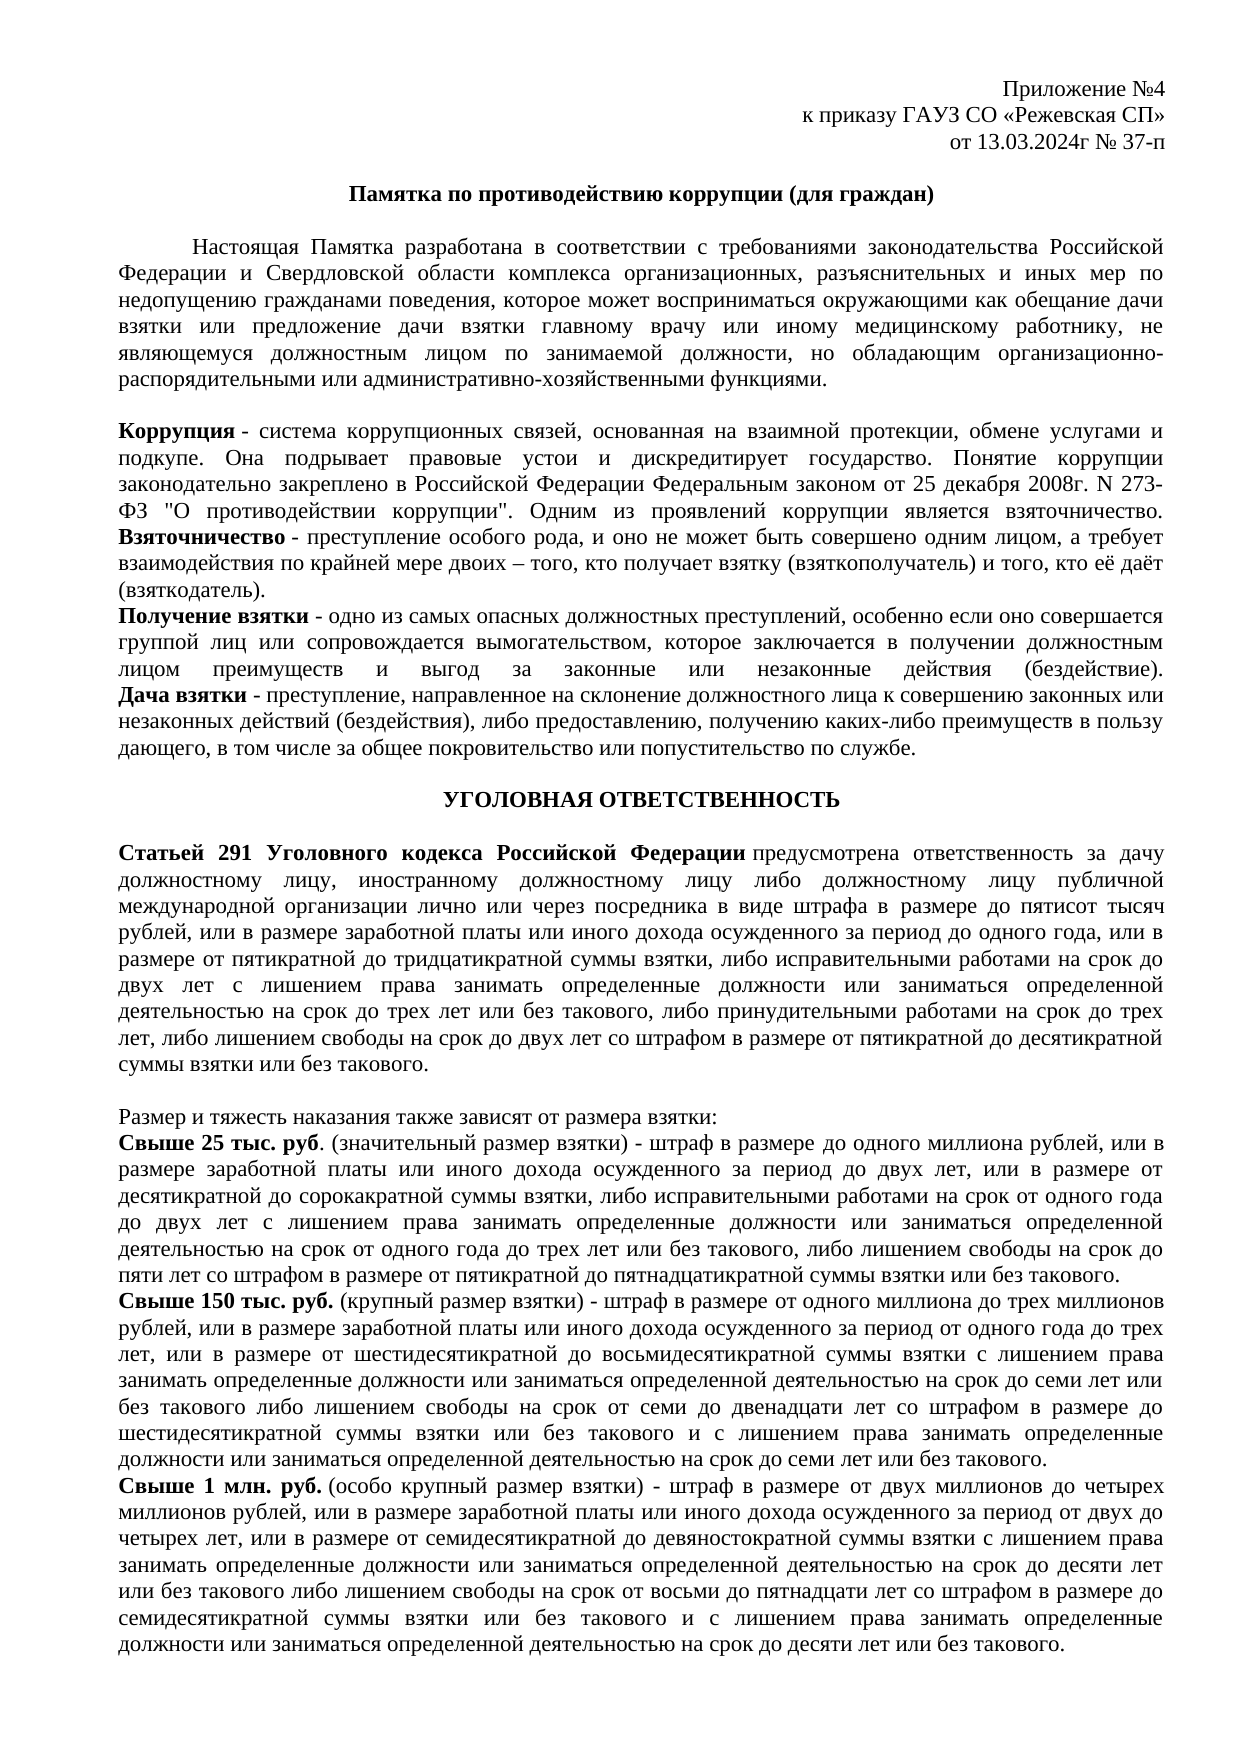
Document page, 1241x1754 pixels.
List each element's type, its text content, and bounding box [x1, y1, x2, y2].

text Статьей 291 Уголовного кодекса Российской Федерации предусмотрена ответственность за дачу должностному лицу, иностранному должностному лицу либо должностному лицу публичной международной организации лично или через посредника в виде штрафа в размере до пятисот тысяч рублей, или в размере заработной платы или иного дохода осужденного за период до одного года, или в размере от пятикратной до тридцатикратной суммы взятки, либо исправительными работами на срок до двух лет с лишением права занимать определенные должности или заниматься определенной деятельностью на срок до трех лет или без такового, либо принудительными работами на срок до трех лет, либо лишением свободы на срок до двух лет со штрафом в размере от пятикратной до десятикратной суммы взятки или без такового. [118, 813, 1165, 1076]
text Приложение №4 [118, 75, 1165, 101]
text Свыше 1 млн. руб. (особо крупный размер взятки) - штраф в размере от двух миллионов до четырех миллионов рублей, или в размере заработной платы или иного дохода осужденного за период от двух до четырех лет, или в размере от семидесятикратной до девяностократной суммы взятки с лишением права занимать определенные должности или заниматься определенной деятельностью на срок до десяти лет или без такового либо лишением свободы на срок от восьми до пятнадцати лет со штрафом в размере до семидесятикратной суммы взятки или без такового и с лишением права занимать определенные должности или заниматься определенной деятельностью на срок до десяти лет или без такового. [118, 1472, 1165, 1656]
text к приказу ГАУЗ СО «Режевская СП» [118, 101, 1165, 128]
text Настоящая Памятка разработана в соответствии с требованиями законодательства Российской Федерации и Свердловской области комплекса организационных, разъяснительных и иных мер по недопущению гражданами поведения, которое может восприниматься окружающими как обещание дачи взятки или предложение дачи взятки главному врачу или иному медицинскому работнику, не являющемуся должностным лицом по занимаемой должности, но обладающим организационно-распорядительными или административно-хозяйственными функциями. [118, 233, 1165, 391]
text Размер и тяжесть наказания также зависят от размера взятки: [118, 1103, 1165, 1129]
text УГОЛОВНАЯ ОТВЕТСТВЕННОСТЬ [118, 787, 1165, 813]
text от 13.03.2024г № 37-п [118, 128, 1165, 154]
text Памятка по противодействию коррупции (для граждан) [118, 180, 1165, 207]
text Свыше 150 тыс. руб. (крупный размер взятки) - штраф в размере от одного миллиона до трех миллионов рублей, или в размере заработной платы или иного дохода осужденного за период от одного года до трех лет, или в размере от шестидесятикратной до восьмидесятикратной суммы взятки с лишением права занимать определенные должности или заниматься определенной деятельностью на срок до семи лет или без такового либо лишением свободы на срок от семи до двенадцати лет со штрафом в размере до шестидесятикратной суммы взятки или без такового и с лишением права занимать определенные должности или заниматься определенной деятельностью на срок до семи лет или без такового. [118, 1287, 1165, 1472]
text Свыше 25 тыс. руб. (значительный размер взятки) - штраф в размере до одного миллиона рублей, или в размере заработной платы или иного дохода осужденного за период до двух лет, или в размере от десятикратной до сорокакратной суммы взятки, либо исправительными работами на срок от одного года до двух лет с лишением права занимать определенные должности или заниматься определенной деятельностью на срок от одного года до трех лет или без такового, либо лишением свободы на срок до пяти лет со штрафом в размере от пятикратной до пятнадцатикратной суммы взятки или без такового. [118, 1129, 1165, 1287]
text Коррупция - система коррупционных связей, основанная на взаимной протекции, обмене услугами и подкупе. Она подрывает правовые устои и дискредитирует государство. Понятие коррупции законодательно закреплено в Российской Федерации Федеральным законом от 25 декабря 2008г. N 273-ФЗ "О противодействии коррупции". Одним из проявлений коррупции является взяточничество. Взяточничество - преступление особого рода, и оно не может быть совершено одним лицом, а требует взаимодействия по крайней мере двоих – того, кто получает взятку (взяткополучатель) и того, кто её даёт (взяткодатель). Получение взятки - одно из самых опасных должностных преступлений, особенно если оно совершается группой лиц или сопровождается вымогательством, которое заключается в получении должностным лицом преимуществ и выгод за законные или незаконные действия (бездействие). Дача взятки - преступление, направленное на склонение должностного лица к совершению законных или незаконных действий (бездействия), либо предоставлению, получению каких-либо преимуществ в пользу дающего, в том числе за общее покровительство или попустительство по службе. [118, 391, 1165, 760]
